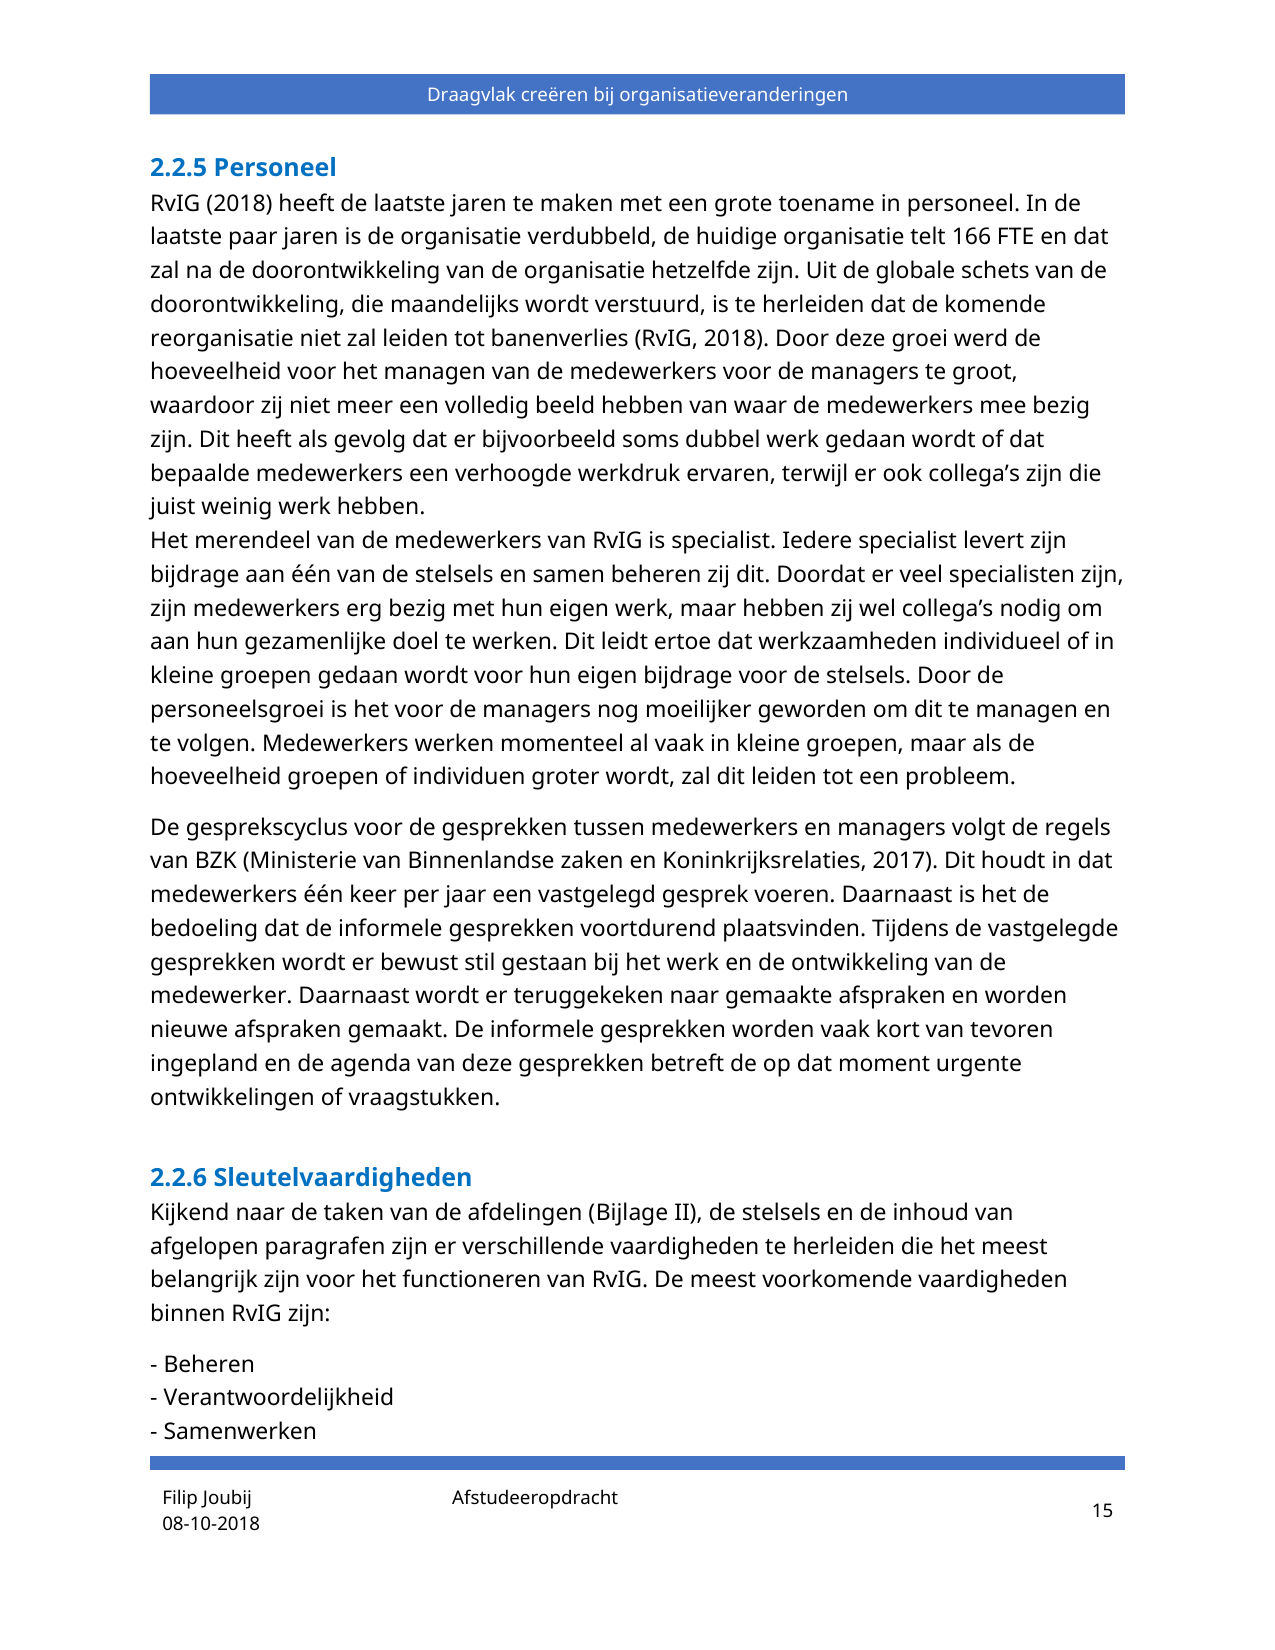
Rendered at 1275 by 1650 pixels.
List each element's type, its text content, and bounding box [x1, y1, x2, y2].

text De gesprekscyclus voor de gesprekken tussen medewerkers en managers volgt de regels van BZK (Ministerie van Binnenlandse zaken en Koninkrijksrelaties, 2017). Dit houdt in dat medewerkers één keer per jaar een vastgelegd gesprek voeren. Daarnaast is het de bedoeling dat de informele gesprekken voortdurend plaatsvinden. Tijdens de vastgelegde gesprekken wordt er bewust stil gestaan bij het werk en de ontwikkeling van de medewerker. Daarnaast wordt er teruggekeken naar gemaakte afspraken en worden nieuwe afspraken gemaakt. De informele gesprekken worden vaak kort van tevoren ingepland en de agenda van deze gesprekken betreft de op dat moment urgente ontwikkelingen of vraagstukken. [150, 811, 1125, 1112]
text 2.2.5 Personeel RvIG (2018) heeft de laatste jaren te maken met een grote toename in personeel. In de laatste paar jaren is de organisatie verdubbeld, de huidige organisatie telt 166 FTE en dat zal na de doorontwikkeling van de organisatie hetzelfde zijn. Uit de globale schets van de doorontwikkeling, die maandelijks wordt verstuurd, is te herleiden dat de komende reorganisatie niet zal leiden tot banenverlies (RvIG, 2018). Door deze groei werd de hoeveelheid voor het managen van de medewerkers voor de managers te groot, waardoor zij niet meer een volledig beeld hebben van waar de medewerkers mee bezig zijn. Dit heeft als gevolg dat er bijvoorbeeld soms dubbel werk gedaan wordt of dat bepaalde medewerkers een verhoogde werkdruk ervaren, terwijl er ook collega’s zijn die juist weinig werk hebben. Het merendeel van de medewerkers van RvIG is specialist. Iedere specialist levert zijn bijdrage aan één van de stelsels en samen beheren zij dit. Doordat er veel specialisten zijn, zijn medewerkers erg bezig met hun eigen werk, maar hebben zij wel collega’s nodig om aan hun gezamenlijke doel te werken. Dit leidt ertoe dat werkzaamheden individueel of in kleine groepen gedaan wordt voor hun eigen bijdrage voor de stelsels. Door de personeelsgroei is het voor de managers nog moeilijker geworden om dit te managen en te volgen. Medewerkers werken momenteel al vaak in kleine groepen, maar als de hoeveelheid groepen of individuen groter wordt, zal dit leiden tot een probleem. [150, 150, 1125, 792]
text 2.2.6 Sleutelvaardigheden Kijkend naar de taken van de afdelingen (Bijlage II), de stelsels en de inhoud van afgelopen paragrafen zijn er verschillende vaardigheden te herleiden die het meest belangrijk zijn voor het functioneren van RvIG. De meest voorkomende vaardigheden binnen RvIG zijn: [150, 1131, 1125, 1328]
text - Beheren - Verantwoordelijkheid - Samenwerken [150, 1348, 1125, 1446]
